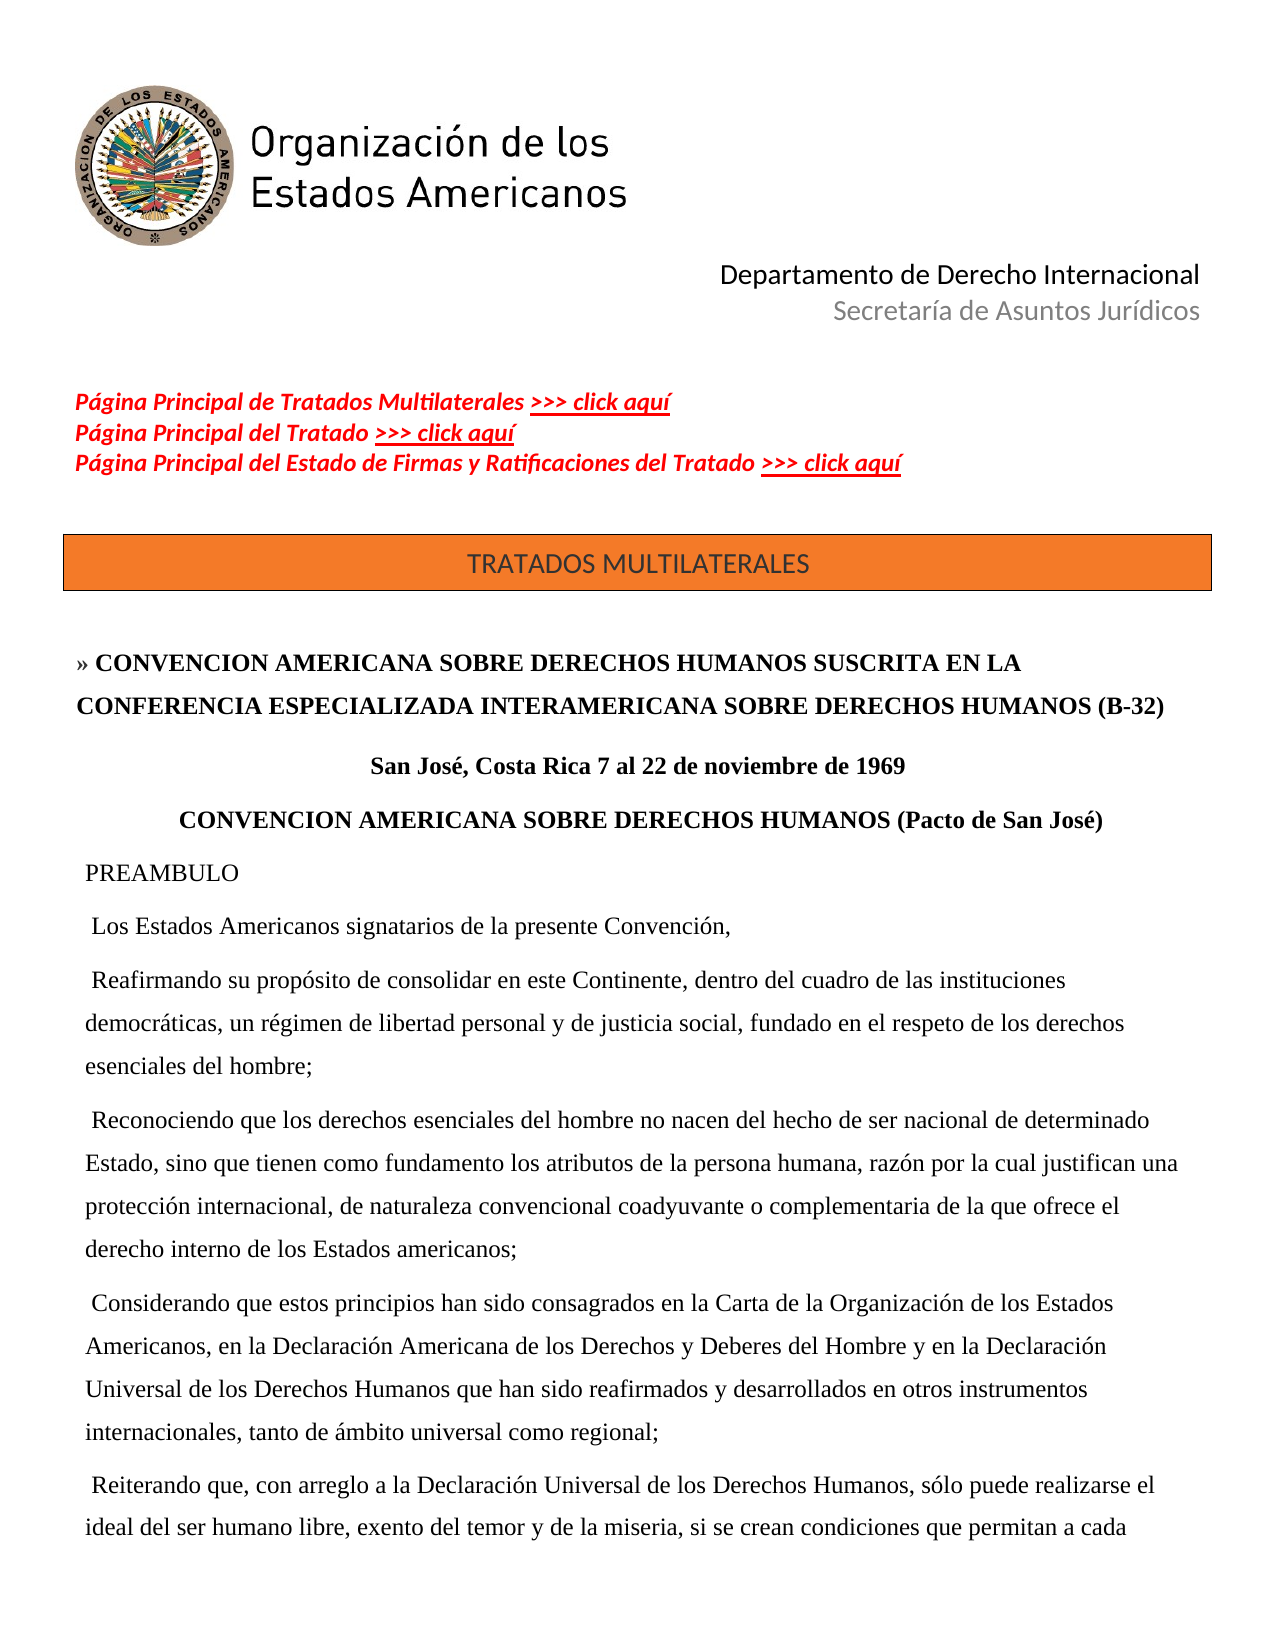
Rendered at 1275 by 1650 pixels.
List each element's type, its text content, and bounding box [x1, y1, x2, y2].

picture [75, 85, 626, 246]
table_cell San José, Costa Rica 7 al 22 de noviembre de 1969 CONVENCION AMERICANA SOBRE DERECHOS HUMANOS (Pacto de San José) PREAMBULO Los Estados Americanos signatarios de la presente Convención, Reafirmando su propósito de consolidar en este Continente, dentro del cuadro de las instituciones democráticas, un régimen de libertad personal y de justicia social, fundado en el respeto de los derechos esenciales del hombre; Reconociendo que los derechos esenciales del hombre no nacen del hecho de ser nacional de determinado Estado, sino que tienen como fundamento los atributos de la persona humana, razón por la cual justifican una protección internacional, de naturaleza convencional coadyuvante o complementaria de la que ofrece el derecho interno de los Estados americanos; Considerando que estos principios han sido consagrados en la Carta de la Organización de los Estados Americanos, en la Declaración Americana de los Derechos y Deberes del Hombre y en la Declaración Universal de los Derechos Humanos que han sido reafirmados y desarrollados en otros instrumentos internacionales, tanto de ámbito universal como regional; Reiterando que, con arreglo a la Declaración Universal de los Derechos Humanos, sólo puede realizarse el ideal del ser humano libre, exento del temor y de la miseria, si se crean condiciones que permitan a cada [64, 736, 1211, 1542]
text Página Principal de Tratados Multilaterales >>> click aquí Página Principal del Tratado >>> click aquí [75, 386, 672, 447]
table_cell » CONVENCION AMERICANA SOBRE DERECHOS HUMANOS SUSCRITA EN LA CONFERENCIA ESPECIALIZADA INTERAMERICANA SOBRE DERECHOS HUMANOS (B-32) [64, 591, 1211, 736]
text Página Principal del Estado de Firmas y Ratificaciones del Tratado >>> click aquí [75, 447, 1223, 478]
table_header TRATADOS MULTILATERALES [64, 535, 1211, 590]
text Departamento de Derecho Internacional Secretaría de Asuntos Jurídicos [719, 256, 1200, 328]
